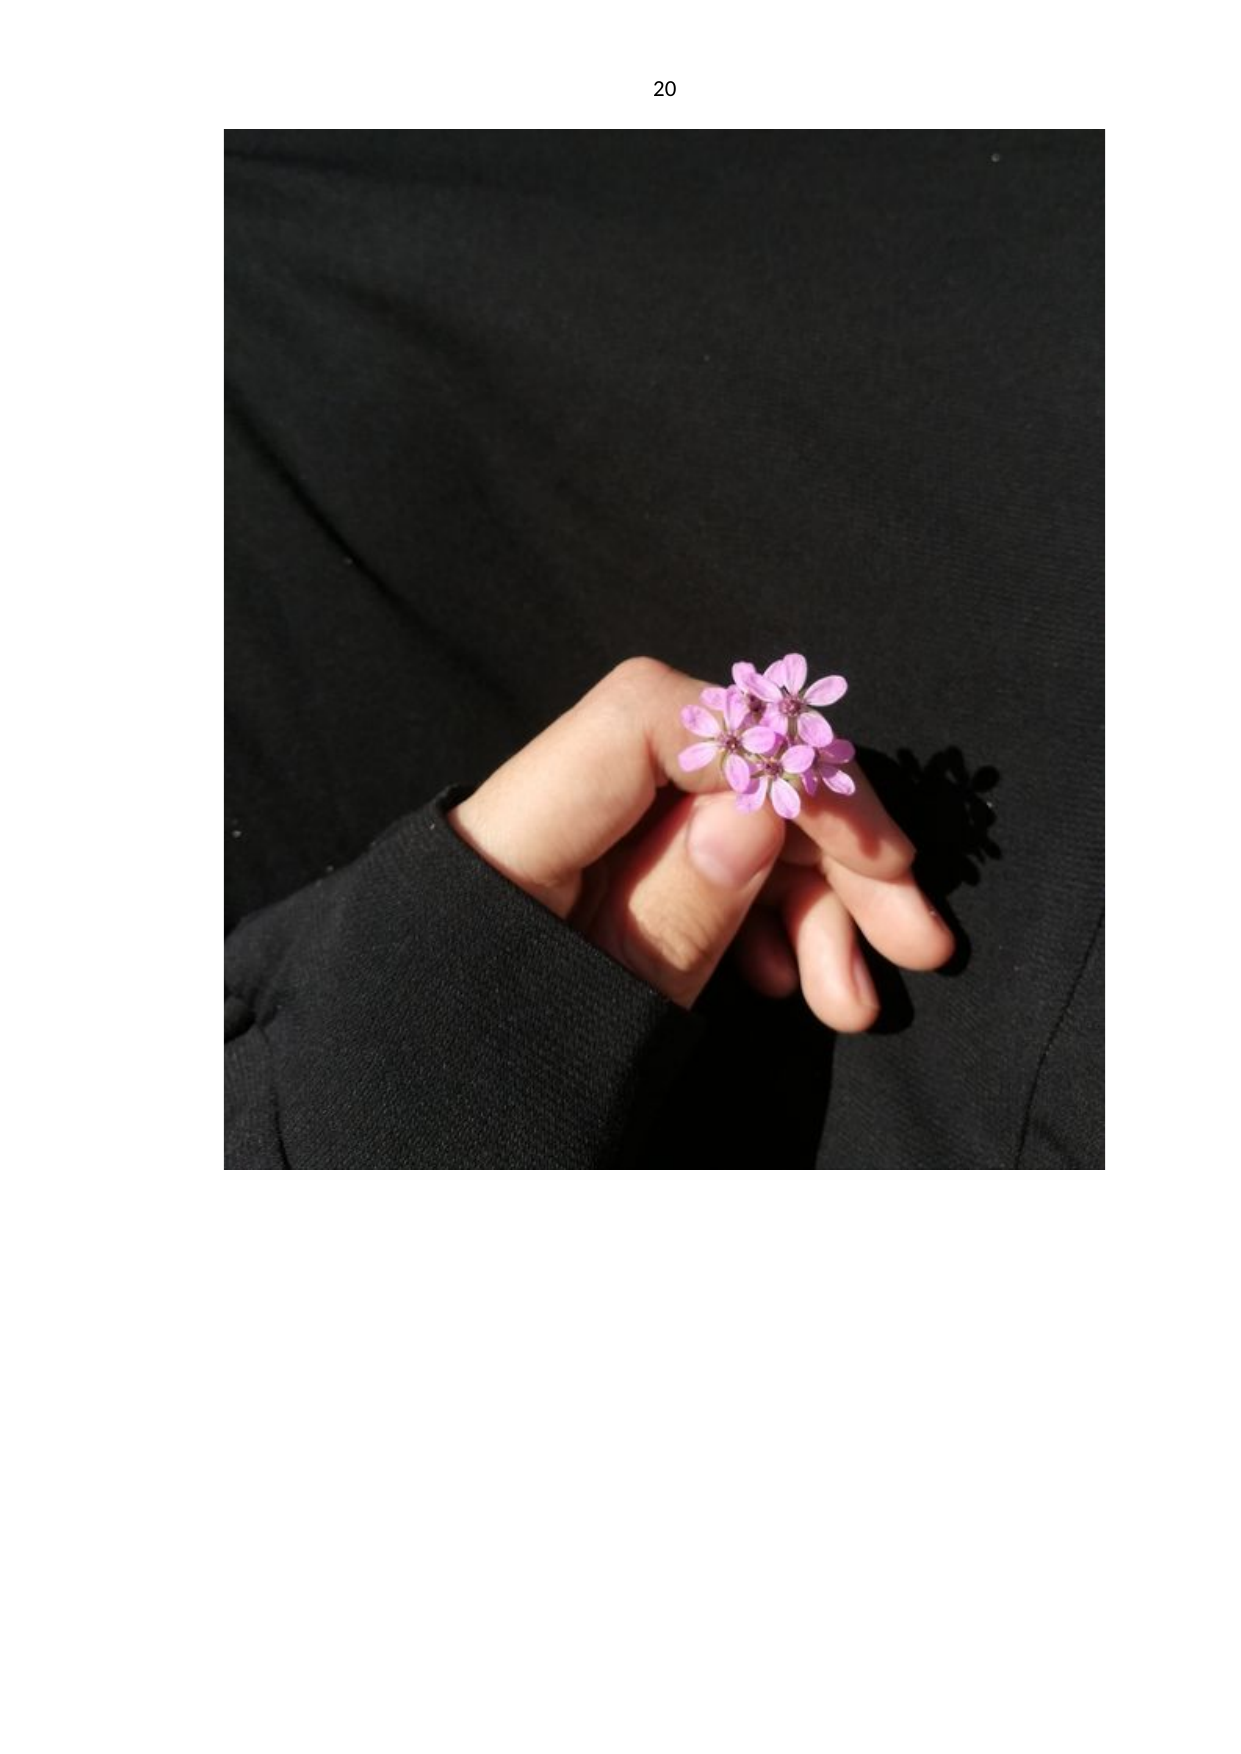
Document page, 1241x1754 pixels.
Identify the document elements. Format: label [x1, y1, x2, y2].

picture [223, 129, 1106, 1170]
